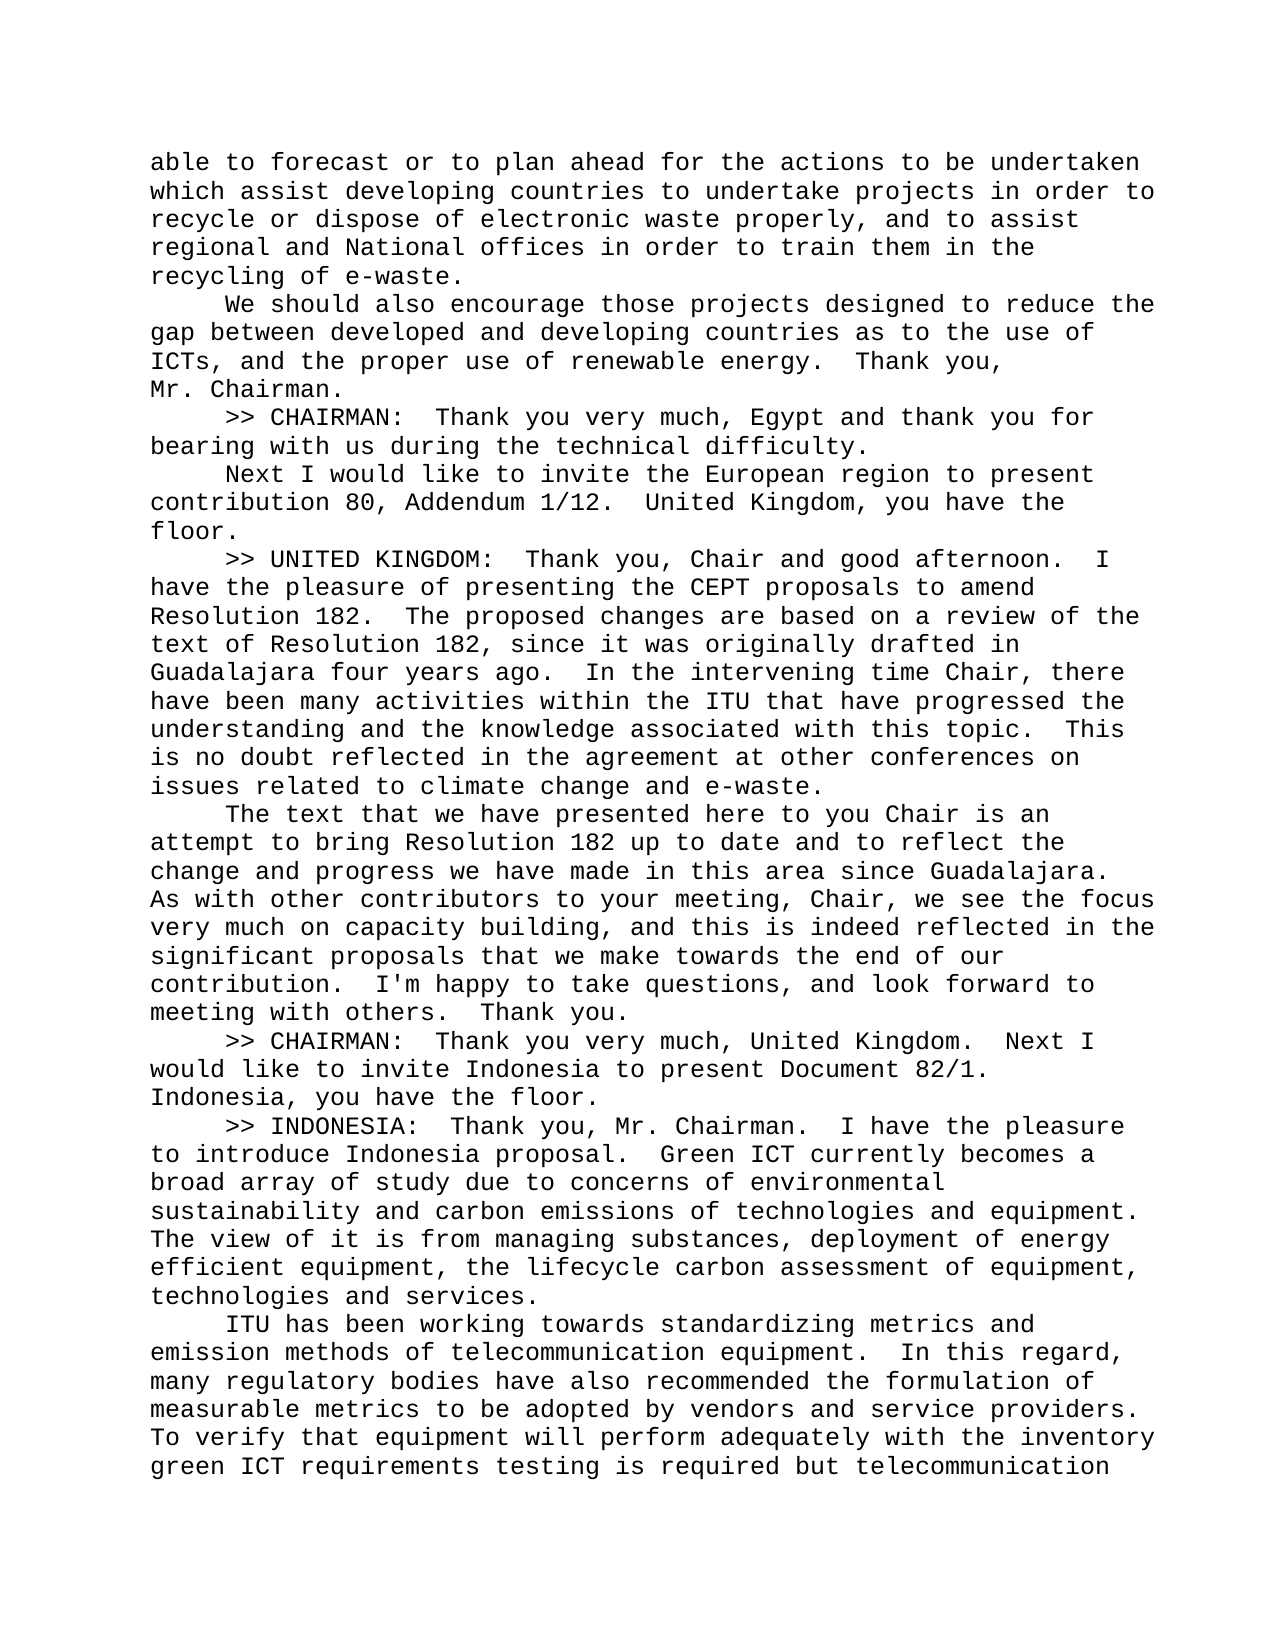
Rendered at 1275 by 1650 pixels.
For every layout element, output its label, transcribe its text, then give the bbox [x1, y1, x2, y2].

text We should also encourage those projects designed to reduce the gap between developed and developing countries as to the use of ICTs, and the proper use of renewable energy. Thank you, Mr. Chairman. [150, 292, 1162, 405]
text >> UNITED KINGDOM: Thank you, Chair and good afternoon. I have the pleasure of presenting the CEPT proposals to amend Resolution 182. The proposed changes are based on a review of the text of Resolution 182, since it was originally drafted in Guadalajara four years ago. In the intervening time Chair, there have been many activities within the ITU that have progressed the understanding and the knowledge associated with this topic. This is no doubt reflected in the agreement at other conferences on issues related to climate change and e-waste. [150, 547, 1162, 802]
text The text that we have presented here to you Chair is an attempt to bring Resolution 182 up to date and to reflect the change and progress we have made in this area since Guadalajara. As with other contributors to your meeting, Chair, we see the focus very much on capacity building, and this is indeed reflected in the significant proposals that we make towards the end of our contribution. I'm happy to take questions, and look forward to meeting with others. Thank you. [150, 802, 1162, 1028]
text >> INDONESIA: Thank you, Mr. Chairman. I have the pleasure to introduce Indonesia proposal. Green ICT currently becomes a broad array of study due to concerns of environmental sustainability and carbon emissions of technologies and equipment. The view of it is from managing substances, deployment of energy efficient equipment, the lifecycle carbon assessment of equipment, technologies and services. [150, 1113, 1162, 1312]
text >> CHAIRMAN: Thank you very much, Egypt and thank you for bearing with us during the technical difficulty. [150, 405, 1162, 462]
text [150, 1312, 1162, 1482]
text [150, 150, 1162, 292]
text >> CHAIRMAN: Thank you very much, United Kingdom. Next I would like to invite Indonesia to present Document 82/1. Indonesia, you have the floor. [150, 1028, 1162, 1113]
text Next I would like to invite the European region to present contribution 80, Addendum 1/12. United Kingdom, you have the floor. [150, 462, 1162, 547]
